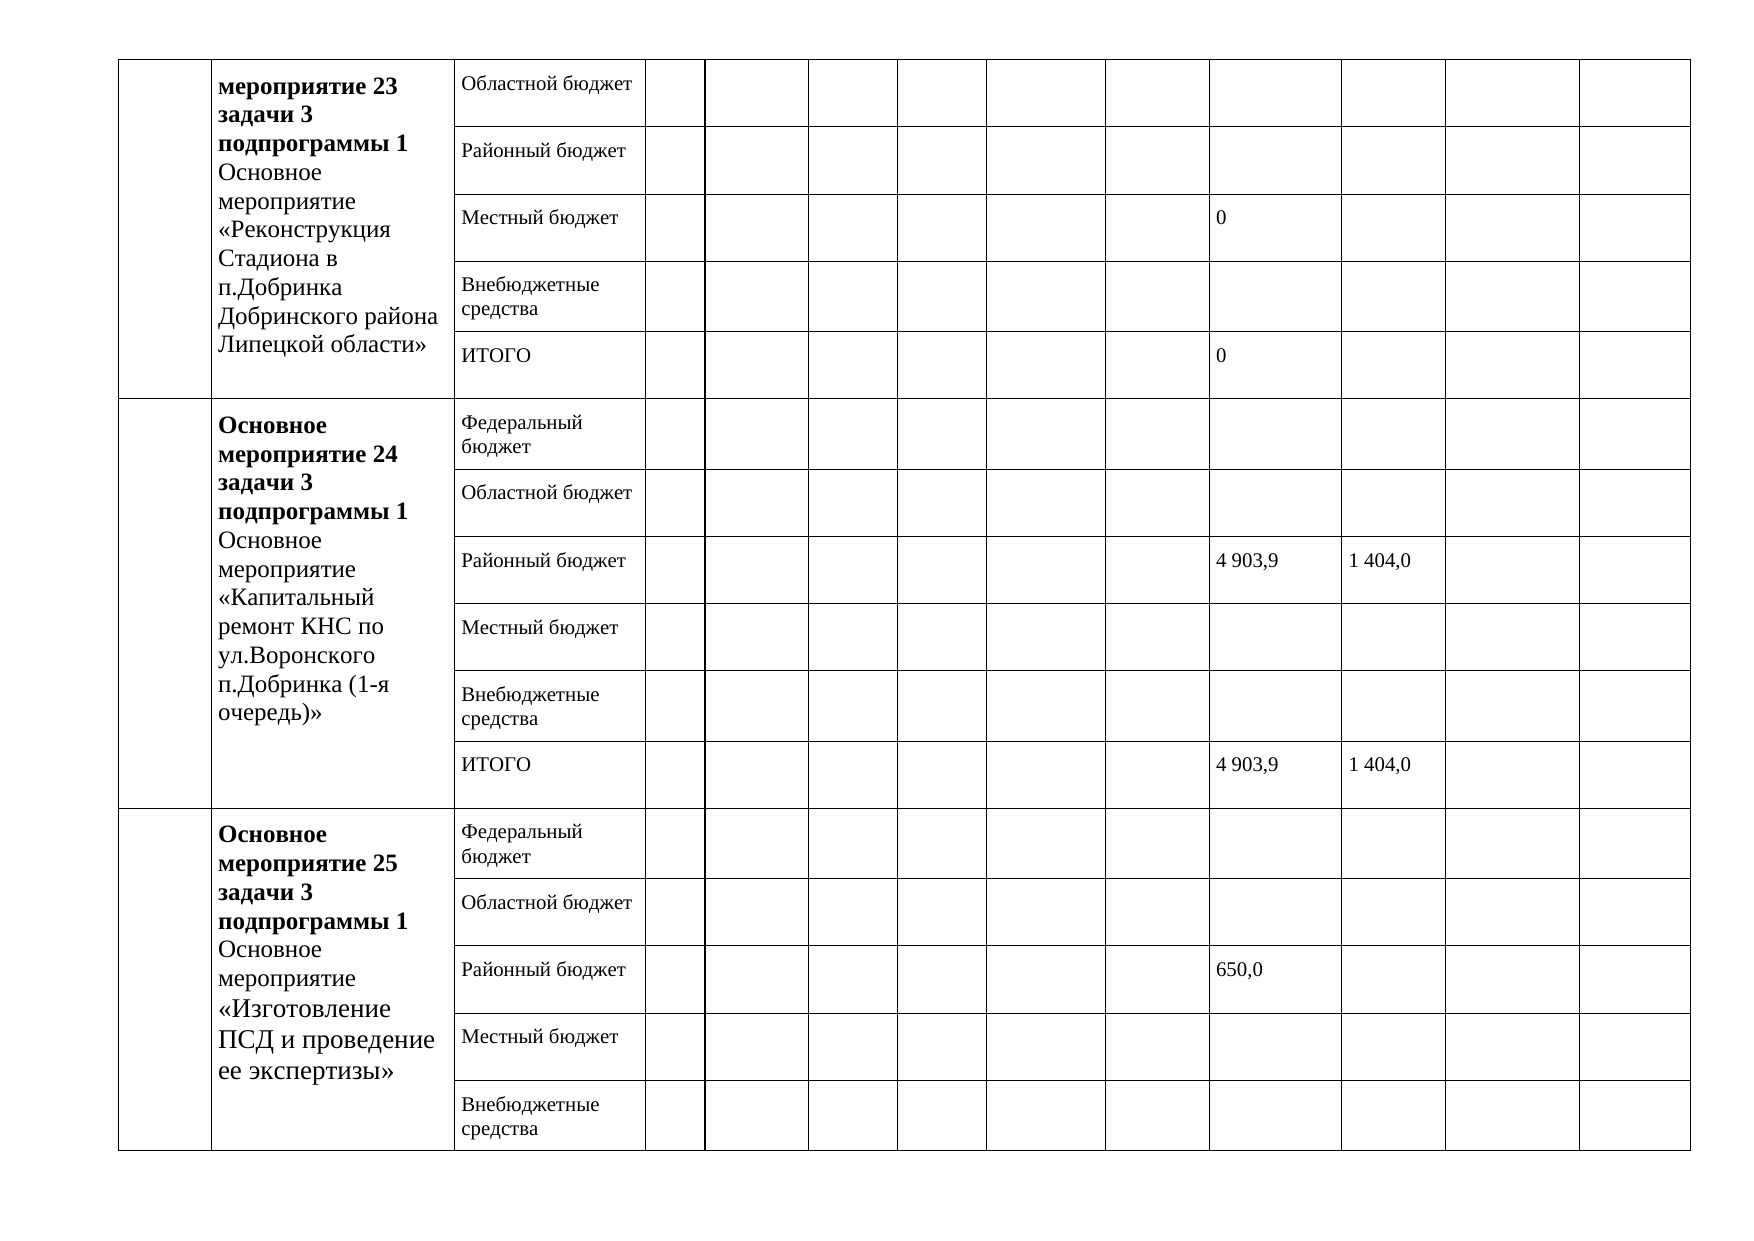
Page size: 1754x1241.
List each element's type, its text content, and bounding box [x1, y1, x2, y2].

table_cell [809, 809, 897, 878]
table_cell [1446, 742, 1579, 808]
table_cell [1106, 742, 1209, 808]
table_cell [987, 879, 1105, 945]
table_cell [646, 671, 704, 741]
table_cell [1210, 60, 1341, 126]
table_cell [987, 399, 1105, 469]
table_cell [898, 195, 986, 261]
table_cell [1342, 195, 1445, 261]
table_cell [646, 332, 704, 398]
table_cell [1446, 671, 1579, 741]
table_cell [1106, 470, 1209, 536]
table_cell [1580, 470, 1690, 536]
table_cell Областной бюджет [455, 879, 645, 945]
table_cell [1446, 127, 1579, 193]
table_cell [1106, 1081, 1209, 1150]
table_cell [898, 671, 986, 741]
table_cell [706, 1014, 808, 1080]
table_cell [809, 879, 897, 945]
table_cell [1106, 262, 1209, 331]
table_cell [1446, 195, 1579, 261]
table_cell [1342, 332, 1445, 398]
table_cell Федеральный бюджет [455, 809, 645, 878]
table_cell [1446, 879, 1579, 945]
table_cell [1580, 809, 1690, 878]
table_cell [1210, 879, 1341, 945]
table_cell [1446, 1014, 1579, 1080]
table_cell [1580, 671, 1690, 741]
table_cell [1342, 470, 1445, 536]
table_cell [987, 742, 1105, 808]
table_cell [1106, 332, 1209, 398]
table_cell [212, 60, 454, 398]
table_cell Областной бюджет [455, 60, 645, 126]
table_cell [898, 262, 986, 331]
table_cell [119, 399, 211, 808]
table_cell [706, 470, 808, 536]
table_cell Внебюджетные средства [455, 262, 645, 331]
table_cell [646, 604, 704, 670]
table_cell [706, 879, 808, 945]
table_cell [1446, 537, 1579, 603]
table_cell [1580, 60, 1690, 126]
table_cell [898, 399, 986, 469]
table_cell [646, 195, 704, 261]
table_cell [809, 537, 897, 603]
table_cell 1 404,0 [1342, 537, 1445, 603]
table_cell [1580, 742, 1690, 808]
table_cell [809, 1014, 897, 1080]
table_cell [987, 470, 1105, 536]
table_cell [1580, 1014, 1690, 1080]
table_cell 1 404,0 [1342, 742, 1445, 808]
table_cell Внебюджетные средства [455, 671, 645, 741]
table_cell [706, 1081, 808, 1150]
table_cell Основное мероприятие 25 задачи 3 подпрограммы 1 Основное мероприятие «Изготовление ПСД и проведение ее экспертизы» [212, 809, 454, 1150]
table_cell [898, 604, 986, 670]
table_cell [809, 127, 897, 193]
table_cell [1446, 60, 1579, 126]
table_cell 0 [1210, 332, 1341, 398]
table_cell [1342, 604, 1445, 670]
table_cell [646, 809, 704, 878]
table_cell [987, 127, 1105, 193]
table_cell [987, 671, 1105, 741]
table_cell [1210, 127, 1341, 193]
table_cell [987, 60, 1105, 126]
table_cell [1106, 127, 1209, 193]
table_cell ИТОГО [455, 742, 645, 808]
table_cell [1106, 604, 1209, 670]
table_cell [1342, 60, 1445, 126]
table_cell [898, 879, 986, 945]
table_cell [898, 470, 986, 536]
table_cell [1210, 470, 1341, 536]
table_cell [809, 332, 897, 398]
table_cell [706, 809, 808, 878]
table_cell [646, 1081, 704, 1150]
table_cell Федеральный бюджет [455, 399, 645, 469]
table_cell [1210, 262, 1341, 331]
table_cell 4 903,9 [1210, 537, 1341, 603]
table_cell [1210, 809, 1341, 878]
table_cell [1580, 332, 1690, 398]
table_cell [1210, 671, 1341, 741]
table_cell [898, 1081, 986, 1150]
table_cell Местный бюджет [455, 195, 645, 261]
table_cell [1446, 399, 1579, 469]
table_cell Районный бюджет [455, 127, 645, 193]
table_cell [1342, 127, 1445, 193]
table_cell [1210, 399, 1341, 469]
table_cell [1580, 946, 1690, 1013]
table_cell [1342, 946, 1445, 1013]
table_cell [706, 60, 808, 126]
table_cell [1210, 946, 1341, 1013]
table_cell Районный бюджет [455, 537, 645, 603]
table_cell [809, 671, 897, 741]
table_cell [1580, 262, 1690, 331]
table_cell [1106, 399, 1209, 469]
table_cell [809, 742, 897, 808]
table_cell [1446, 604, 1579, 670]
table_cell [706, 127, 808, 193]
table_cell [1342, 399, 1445, 469]
table_cell [809, 399, 897, 469]
table_cell [898, 809, 986, 878]
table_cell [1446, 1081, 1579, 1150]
table_cell [809, 262, 897, 331]
table_cell [646, 879, 704, 945]
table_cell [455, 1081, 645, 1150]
table_cell [987, 604, 1105, 670]
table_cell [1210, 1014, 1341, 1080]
table_cell [987, 537, 1105, 603]
table_cell [119, 60, 211, 398]
table_cell [706, 537, 808, 603]
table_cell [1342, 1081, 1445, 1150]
table_cell [1580, 195, 1690, 261]
table_cell [1210, 604, 1341, 670]
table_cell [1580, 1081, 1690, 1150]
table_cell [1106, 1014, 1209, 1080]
table_cell ИТОГО [455, 332, 645, 398]
table_cell [706, 195, 808, 261]
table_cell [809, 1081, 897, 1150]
table_cell [1106, 809, 1209, 878]
table_cell Местный бюджет [455, 604, 645, 670]
table_cell [706, 399, 808, 469]
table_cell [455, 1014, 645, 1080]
table_cell [706, 671, 808, 741]
table_cell [646, 127, 704, 193]
table_cell 4 903,9 [1210, 742, 1341, 808]
table_cell [646, 537, 704, 603]
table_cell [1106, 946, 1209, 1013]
table_cell [646, 470, 704, 536]
table_cell [1580, 537, 1690, 603]
table_cell [987, 809, 1105, 878]
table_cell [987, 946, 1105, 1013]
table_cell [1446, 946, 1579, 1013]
table_cell [809, 195, 897, 261]
table_cell [809, 470, 897, 536]
table_cell [1446, 262, 1579, 331]
table_cell [1580, 127, 1690, 193]
table_cell [1342, 671, 1445, 741]
table_cell [987, 262, 1105, 331]
table_cell 0 [1210, 195, 1341, 261]
table_cell [646, 262, 704, 331]
table_cell [898, 742, 986, 808]
table_cell [646, 60, 704, 126]
table_cell [119, 809, 211, 1150]
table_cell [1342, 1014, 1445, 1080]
table_cell [898, 332, 986, 398]
table_cell [1446, 470, 1579, 536]
table_cell [1580, 399, 1690, 469]
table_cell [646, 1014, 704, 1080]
table_cell [809, 604, 897, 670]
table_cell [809, 60, 897, 126]
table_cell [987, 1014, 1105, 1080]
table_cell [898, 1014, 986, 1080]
table_cell [1106, 60, 1209, 126]
table_cell Областной бюджет [455, 470, 645, 536]
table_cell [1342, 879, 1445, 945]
table_cell [706, 332, 808, 398]
table_cell [898, 60, 986, 126]
table_cell [1342, 262, 1445, 331]
table_cell [706, 604, 808, 670]
table_cell [706, 742, 808, 808]
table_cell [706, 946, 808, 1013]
table_cell [706, 262, 808, 331]
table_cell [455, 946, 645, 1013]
table_cell [898, 537, 986, 603]
table_cell Основное мероприятие 24 задачи 3 подпрограммы 1 Основное мероприятие «Капитальный ремонт КНС по ул.Воронского п.Добринка (1-я очередь)» [212, 399, 454, 808]
table_cell [1106, 195, 1209, 261]
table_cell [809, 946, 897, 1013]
table_cell [1580, 604, 1690, 670]
table_cell [1106, 537, 1209, 603]
table_cell [1342, 809, 1445, 878]
table_cell [1446, 809, 1579, 878]
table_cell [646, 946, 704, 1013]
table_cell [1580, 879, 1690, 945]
table_cell [1446, 332, 1579, 398]
table_cell [987, 195, 1105, 261]
table_cell [646, 742, 704, 808]
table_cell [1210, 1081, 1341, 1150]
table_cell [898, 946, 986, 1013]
table_cell [898, 127, 986, 193]
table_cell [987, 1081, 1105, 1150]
table_cell [987, 332, 1105, 398]
table_cell [1106, 671, 1209, 741]
table_cell [646, 399, 704, 469]
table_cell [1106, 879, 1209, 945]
